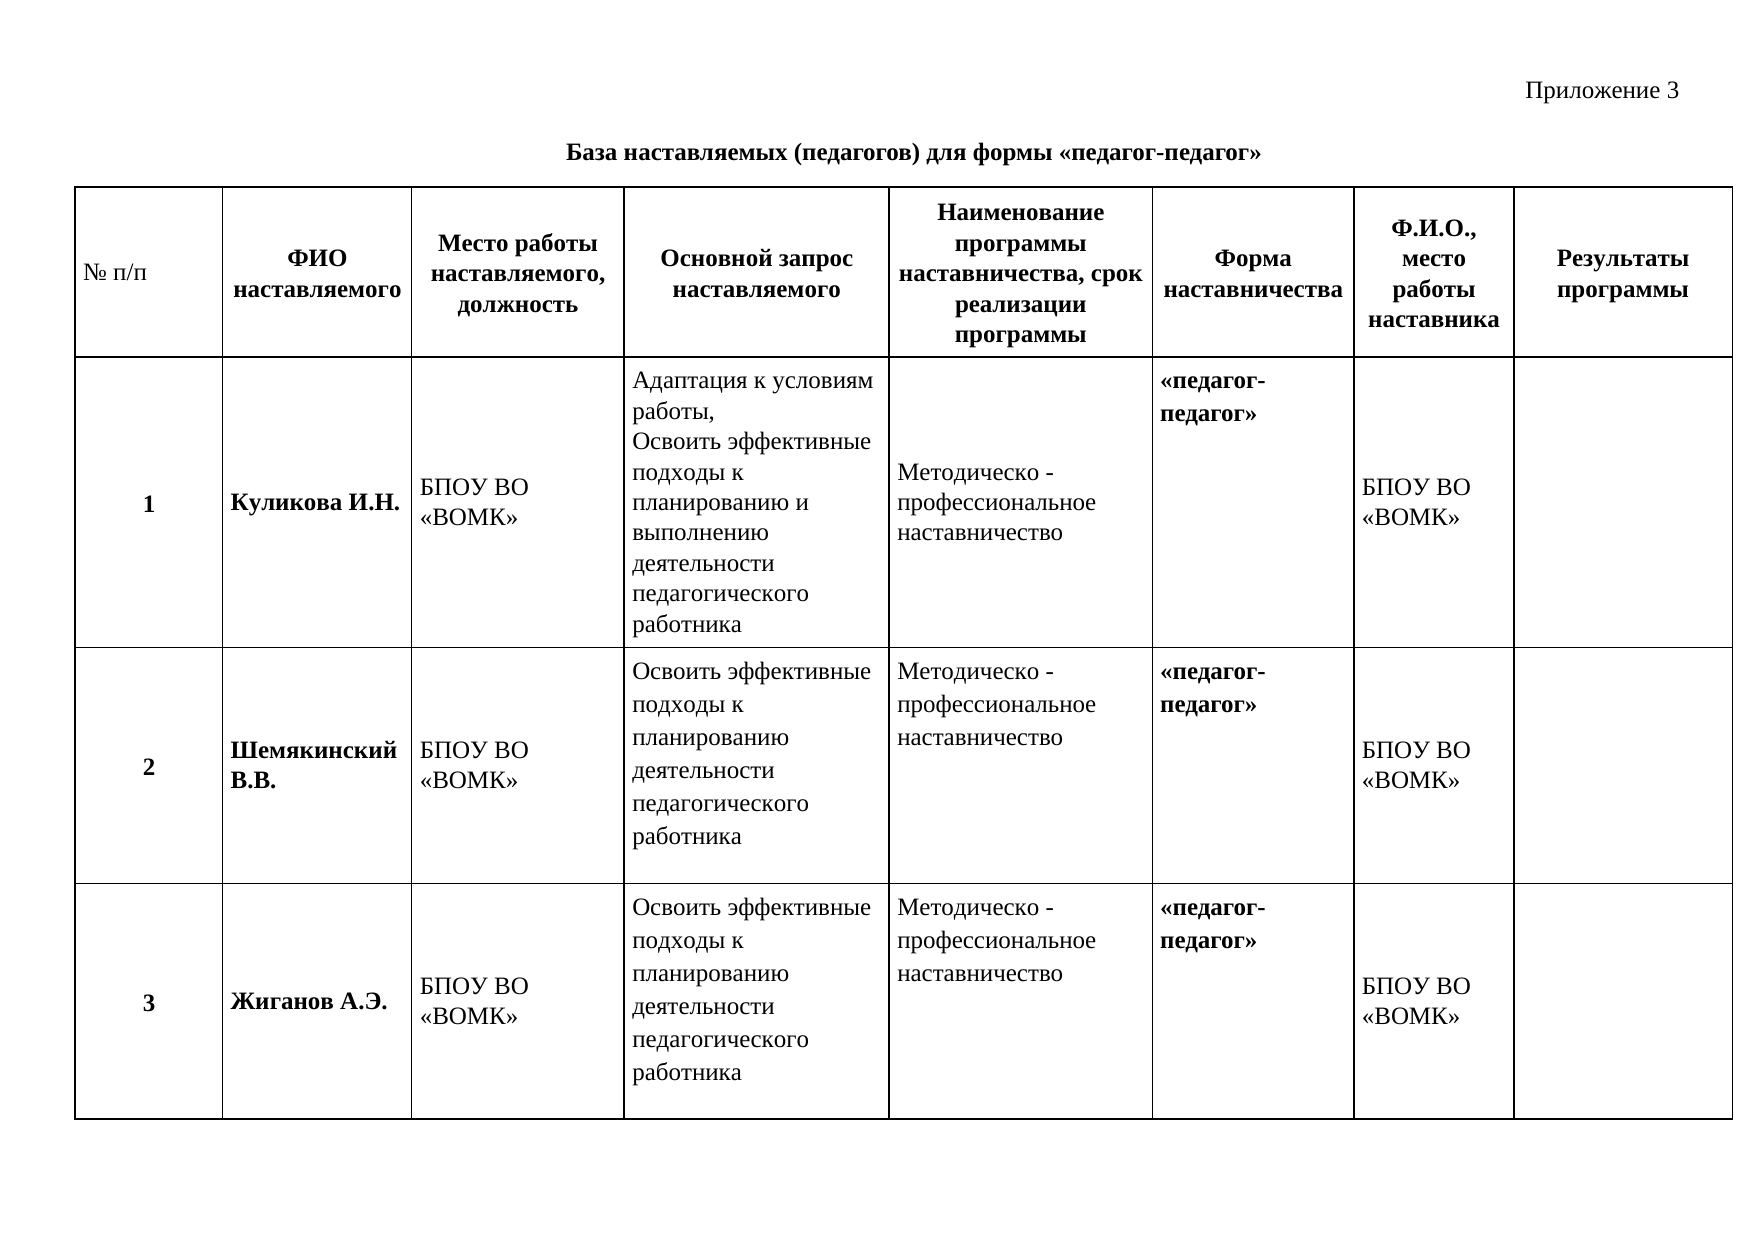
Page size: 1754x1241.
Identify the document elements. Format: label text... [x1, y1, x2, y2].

table_header Основной запрос наставляемого [625, 188, 888, 356]
table_cell Методическо - профессиональное наставничество [890, 358, 1152, 647]
table_cell Освоить эффективные подходы к планированию деятельности педагогического работника [625, 648, 888, 883]
table_header Наименование программы наставничества, срок реализации программы [890, 188, 1152, 356]
table_header Место работы наставляемого, должность [412, 188, 623, 356]
table_cell Методическо - профессиональное наставничество [890, 884, 1152, 1118]
text База наставляемых (педагогов) для формы «педагог-педагог» [75, 129, 1679, 165]
table_cell БПОУ ВО «ВОМК» [412, 648, 623, 883]
table_cell «педагог-педагог» [1153, 884, 1353, 1118]
table_cell БПОУ ВО «ВОМК» [412, 358, 623, 647]
table_cell Куликова И.Н. [223, 358, 411, 647]
table_cell «педагог-педагог» [1153, 648, 1353, 883]
table_cell [1515, 884, 1732, 1118]
table_cell Адаптация к условиям работы, Освоить эффективные подходы к планированию и выполнению деятельности педагогического работника [625, 358, 888, 647]
table_cell «педагог-педагог» [1153, 358, 1353, 647]
table_cell Методическо - профессиональное наставничество [890, 648, 1152, 883]
table_cell 2 [76, 648, 222, 883]
table_cell БПОУ ВО «ВОМК» [1355, 884, 1513, 1118]
table_cell [1515, 358, 1732, 647]
table_cell БПОУ ВО «ВОМК» [1355, 358, 1513, 647]
table_header Форма наставничества [1153, 188, 1353, 356]
table_cell БПОУ ВО «ВОМК» [412, 884, 623, 1118]
table_cell Шемякинский В.В. [223, 648, 411, 883]
text Приложение 3 [75, 75, 1679, 104]
table_cell 3 [76, 884, 222, 1118]
table_cell 1 [76, 358, 222, 647]
table_cell Жиганов А.Э. [223, 884, 411, 1118]
table_header Ф.И.О., место работы наставника [1355, 188, 1513, 356]
table_cell БПОУ ВО «ВОМК» [1355, 648, 1513, 883]
table_header Результаты программы [1515, 188, 1732, 356]
table_cell Освоить эффективные подходы к планированию деятельности педагогического работника [625, 884, 888, 1118]
table_header ФИО наставляемого [223, 188, 411, 356]
table_header № п/п [76, 188, 222, 356]
table_cell [1515, 648, 1732, 883]
